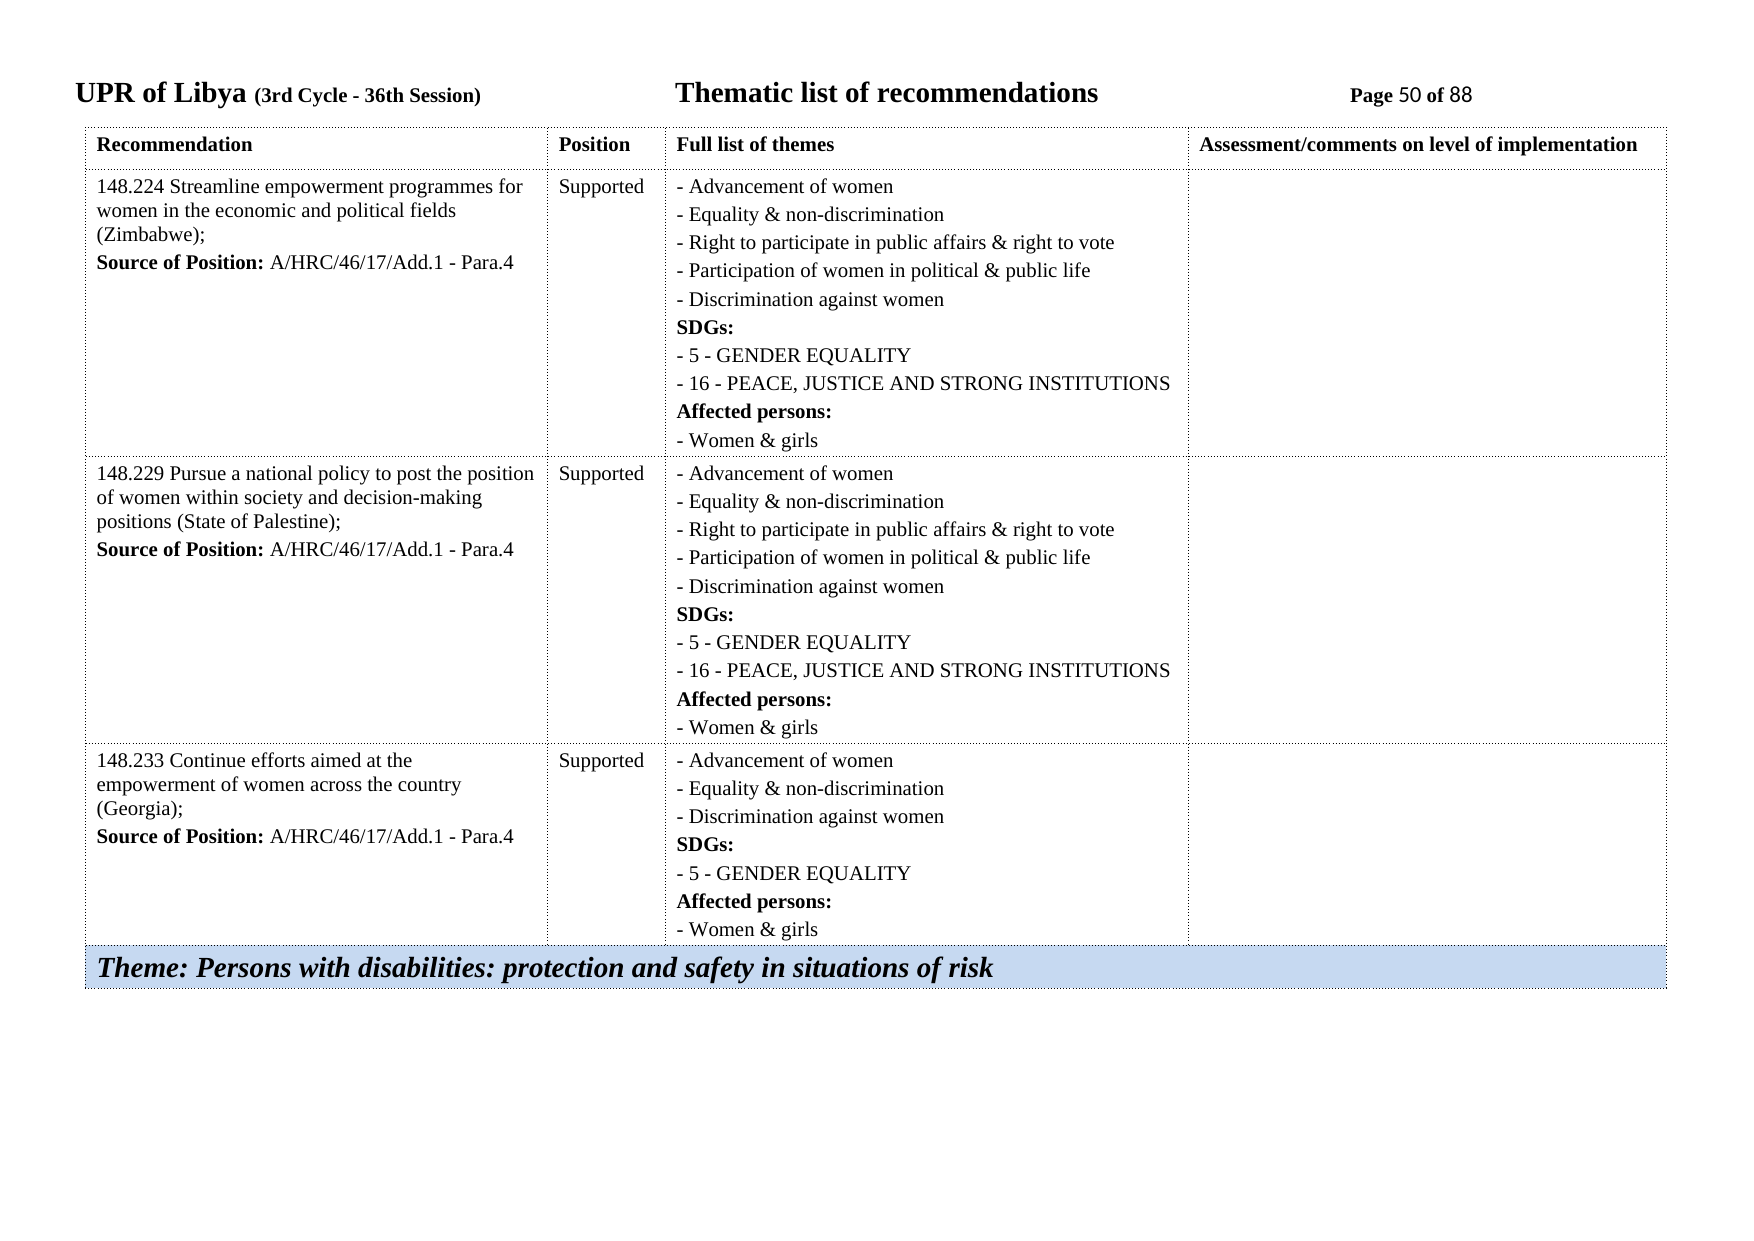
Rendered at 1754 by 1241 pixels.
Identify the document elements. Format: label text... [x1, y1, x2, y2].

table_cell 148.224 Streamline empowerment programmes for women in the economic and political fields (Zimbabwe); Source of Position: A/HRC/46/17/Add.1 - Para.4 [85, 169, 547, 456]
table_cell Supported [547, 456, 665, 743]
table_cell 148.229 Pursue a national policy to post the position of women within society and decision-making positions (State of Palestine); Source of Position: A/HRC/46/17/Add.1 - Para.4 [85, 456, 547, 743]
table_cell Supported [547, 743, 665, 945]
table_cell [1188, 456, 1666, 743]
table_header Assessment/comments on level of implementation [1188, 127, 1666, 169]
table_cell - Advancement of women - Equality & non-discrimination - Discrimination against women SDGs: - 5 - GENDER EQUALITY Affected persons: - Women & girls [665, 743, 1188, 945]
table_header Recommendation [85, 127, 547, 169]
table_cell 148.233 Continue efforts aimed at the empowerment of women across the country (Georgia); Source of Position: A/HRC/46/17/Add.1 - Para.4 [85, 743, 547, 945]
table_cell [1188, 169, 1666, 456]
table_header Full list of themes [665, 127, 1188, 169]
table_cell - Advancement of women - Equality & non-discrimination - Right to participate in public affairs & right to vote - Participation of women in political & public life - Discrimination against women SDGs: - 5 - GENDER EQUALITY - 16 - PEACE, JUSTICE AND STRONG INSTITUTIONS Affected persons: - Women & girls [665, 456, 1188, 743]
table_cell - Advancement of women - Equality & non-discrimination - Right to participate in public affairs & right to vote - Participation of women in political & public life - Discrimination against women SDGs: - 5 - GENDER EQUALITY - 16 - PEACE, JUSTICE AND STRONG INSTITUTIONS Affected persons: - Women & girls [665, 169, 1188, 456]
table_cell [1188, 743, 1666, 945]
table_cell Supported [547, 169, 665, 456]
table_header Position [547, 127, 665, 169]
table_cell Theme: Persons with disabilities: protection and safety in situations of risk [85, 945, 1666, 988]
